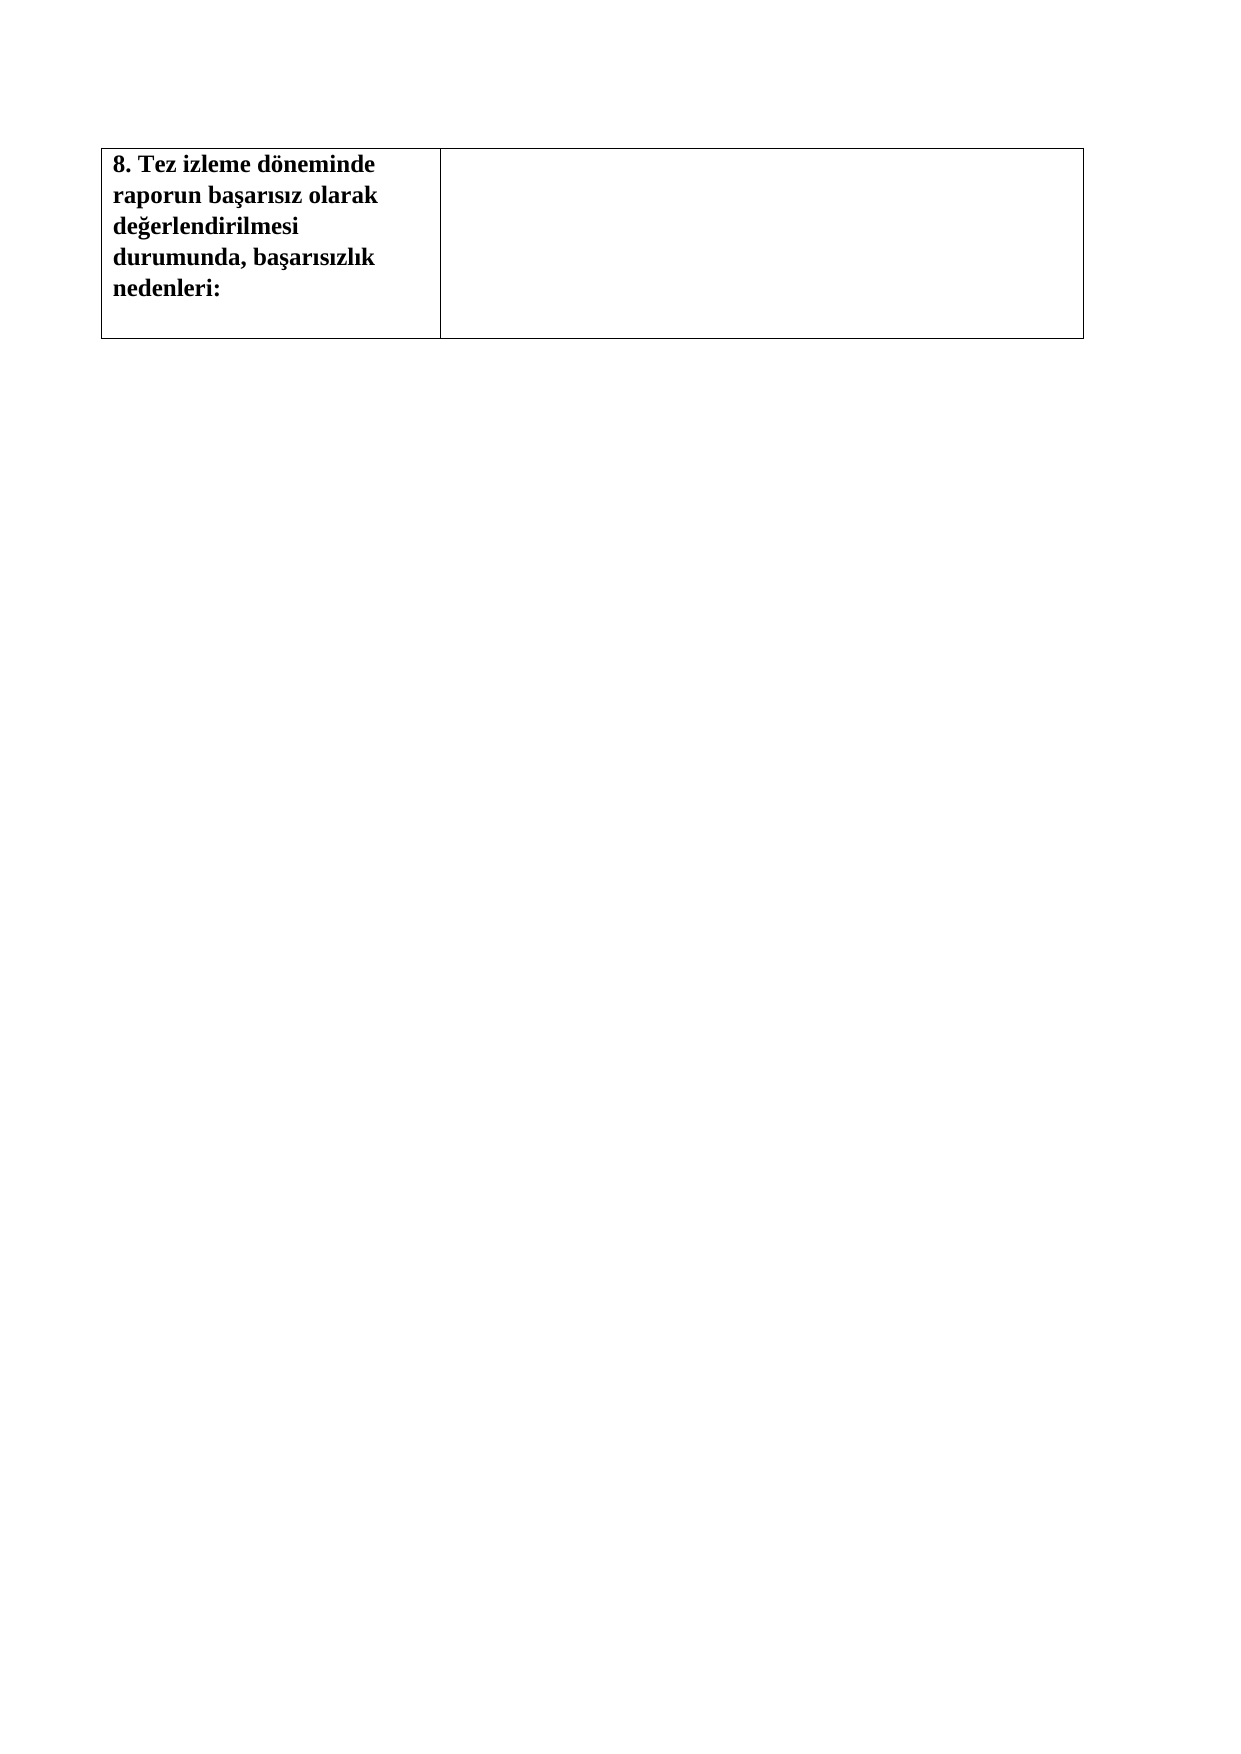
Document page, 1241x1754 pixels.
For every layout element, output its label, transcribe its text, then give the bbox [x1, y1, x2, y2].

table_header TEZ İZLEME DÖNEM RAPORU [101, 148, 1139, 529]
